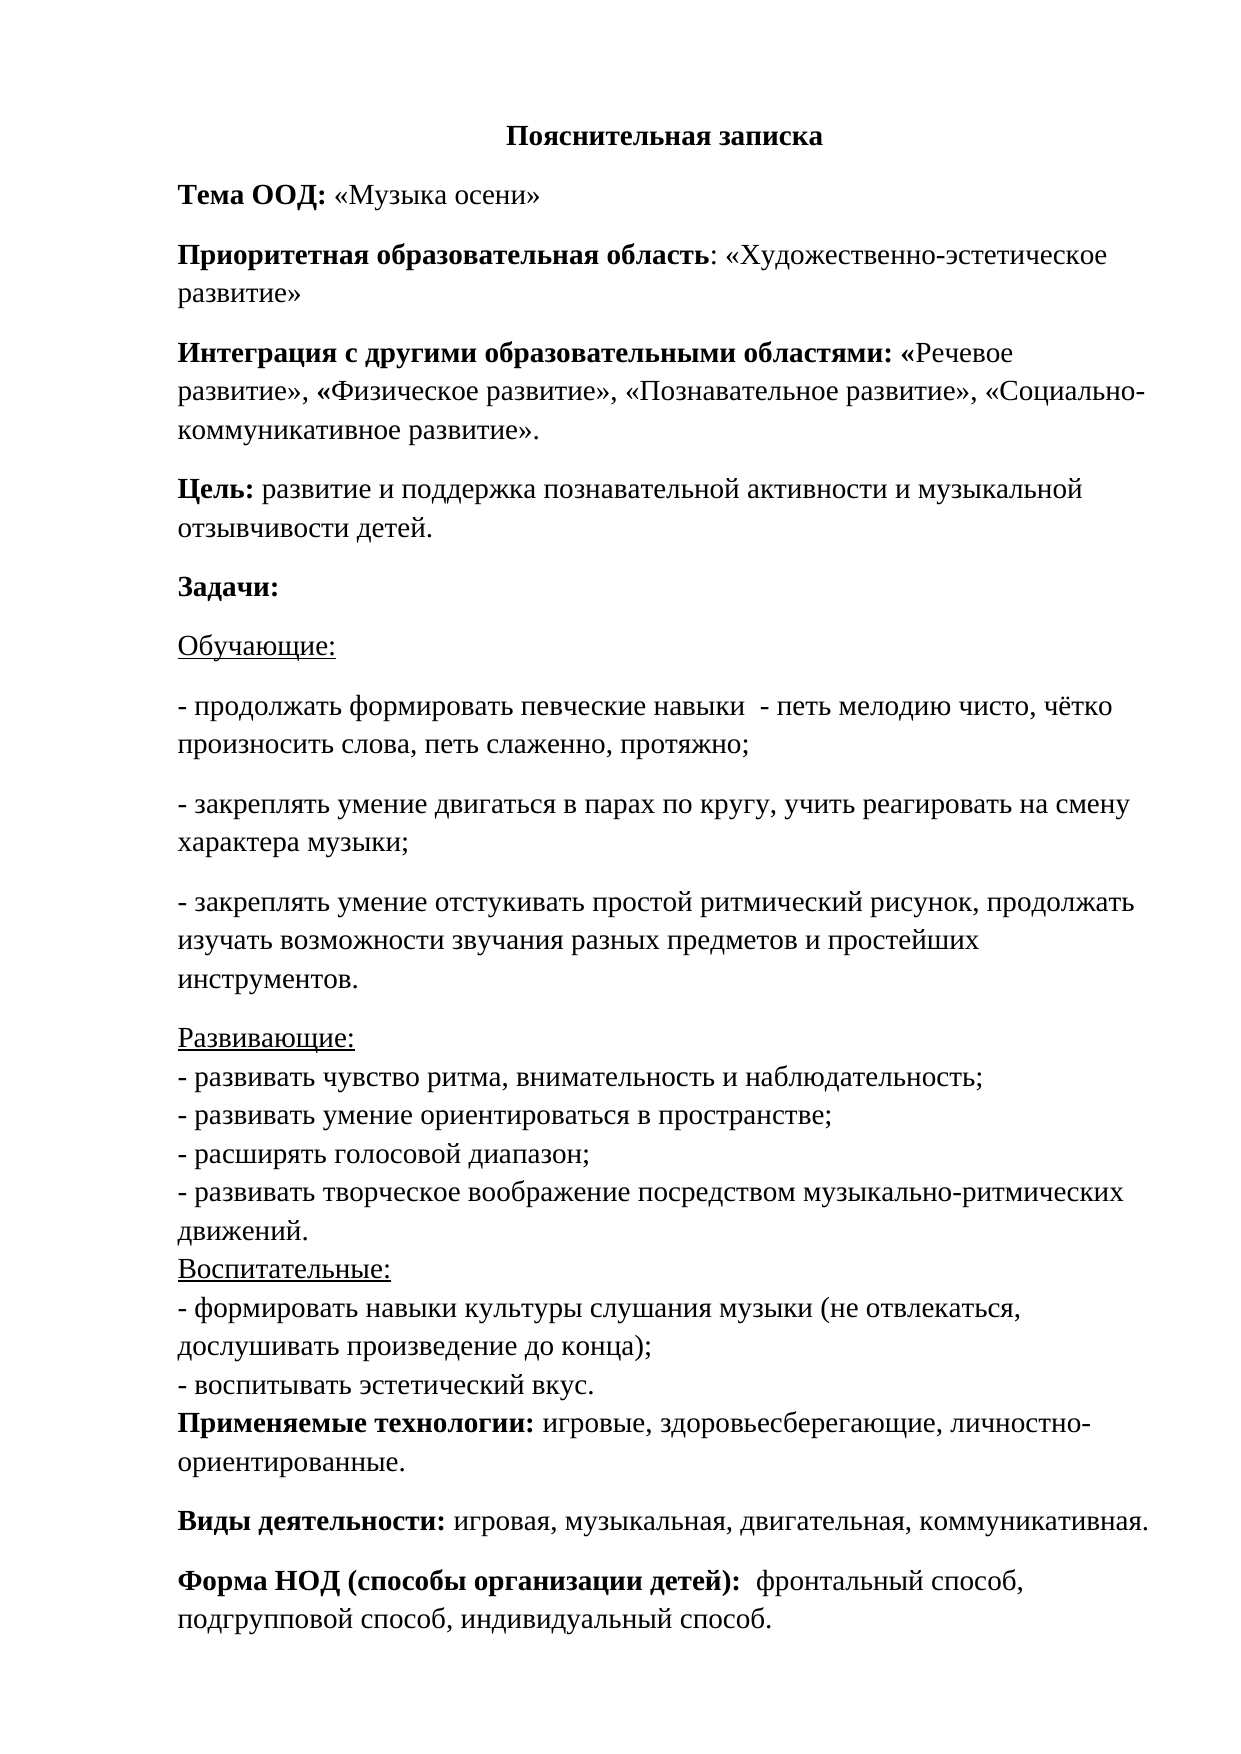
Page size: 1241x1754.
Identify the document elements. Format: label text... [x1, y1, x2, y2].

text Задачи: [177, 569, 1152, 603]
text Развивающие: - развивать чувство ритма, внимательность и наблюдательность; [177, 1020, 1152, 1092]
text Интеграция с другими образовательными областями: «Речевое развитие», «Физическое развитие», «Познавательное развитие», «Социально-коммуникативное развитие». [177, 335, 1152, 445]
text Виды деятельности: игровая, музыкальная, двигательная, коммуникативная. [177, 1503, 1152, 1537]
text Применяемые технологии: игровые, здоровьесберегающие, личностно-ориентированные. [177, 1406, 1152, 1478]
text Приоритетная образовательная область: «Художественно-эстетическое развитие» [177, 237, 1152, 309]
text - закреплять умение отстукивать простой ритмический рисунок, продолжать изучать возможности звучания разных предметов и простейших инструментов. [177, 884, 1152, 994]
text - продолжать формировать певческие навыки - петь мелодию чисто, чётко произносить слова, петь слаженно, протяжно; [177, 688, 1152, 760]
text - воспитывать эстетический вкус. [177, 1367, 1152, 1401]
text - развивать умение ориентироваться в пространстве; [177, 1097, 1152, 1131]
text - закреплять умение двигаться в парах по кругу, учить реагировать на смену характера музыки; [177, 786, 1152, 858]
text Пояснительная записка [177, 118, 1152, 152]
text Тема ООД: «Музыка осени» [177, 177, 1152, 211]
text Форма НОД (способы организации детей): фронтальный способ, подгрупповой способ, индивидуальный способ. [177, 1563, 1152, 1635]
text Обучающие: [177, 628, 1152, 662]
text - расширять голосовой диапазон; - развивать творческое воображение посредством музыкально-ритмических движений. Воспитательные: - формировать навыки культуры слушания музыки (не отвлекаться, дослушивать произведение до конца); [177, 1136, 1152, 1362]
text Цель: развитие и поддержка познавательной активности и музыкальной отзывчивости детей. [177, 471, 1152, 543]
